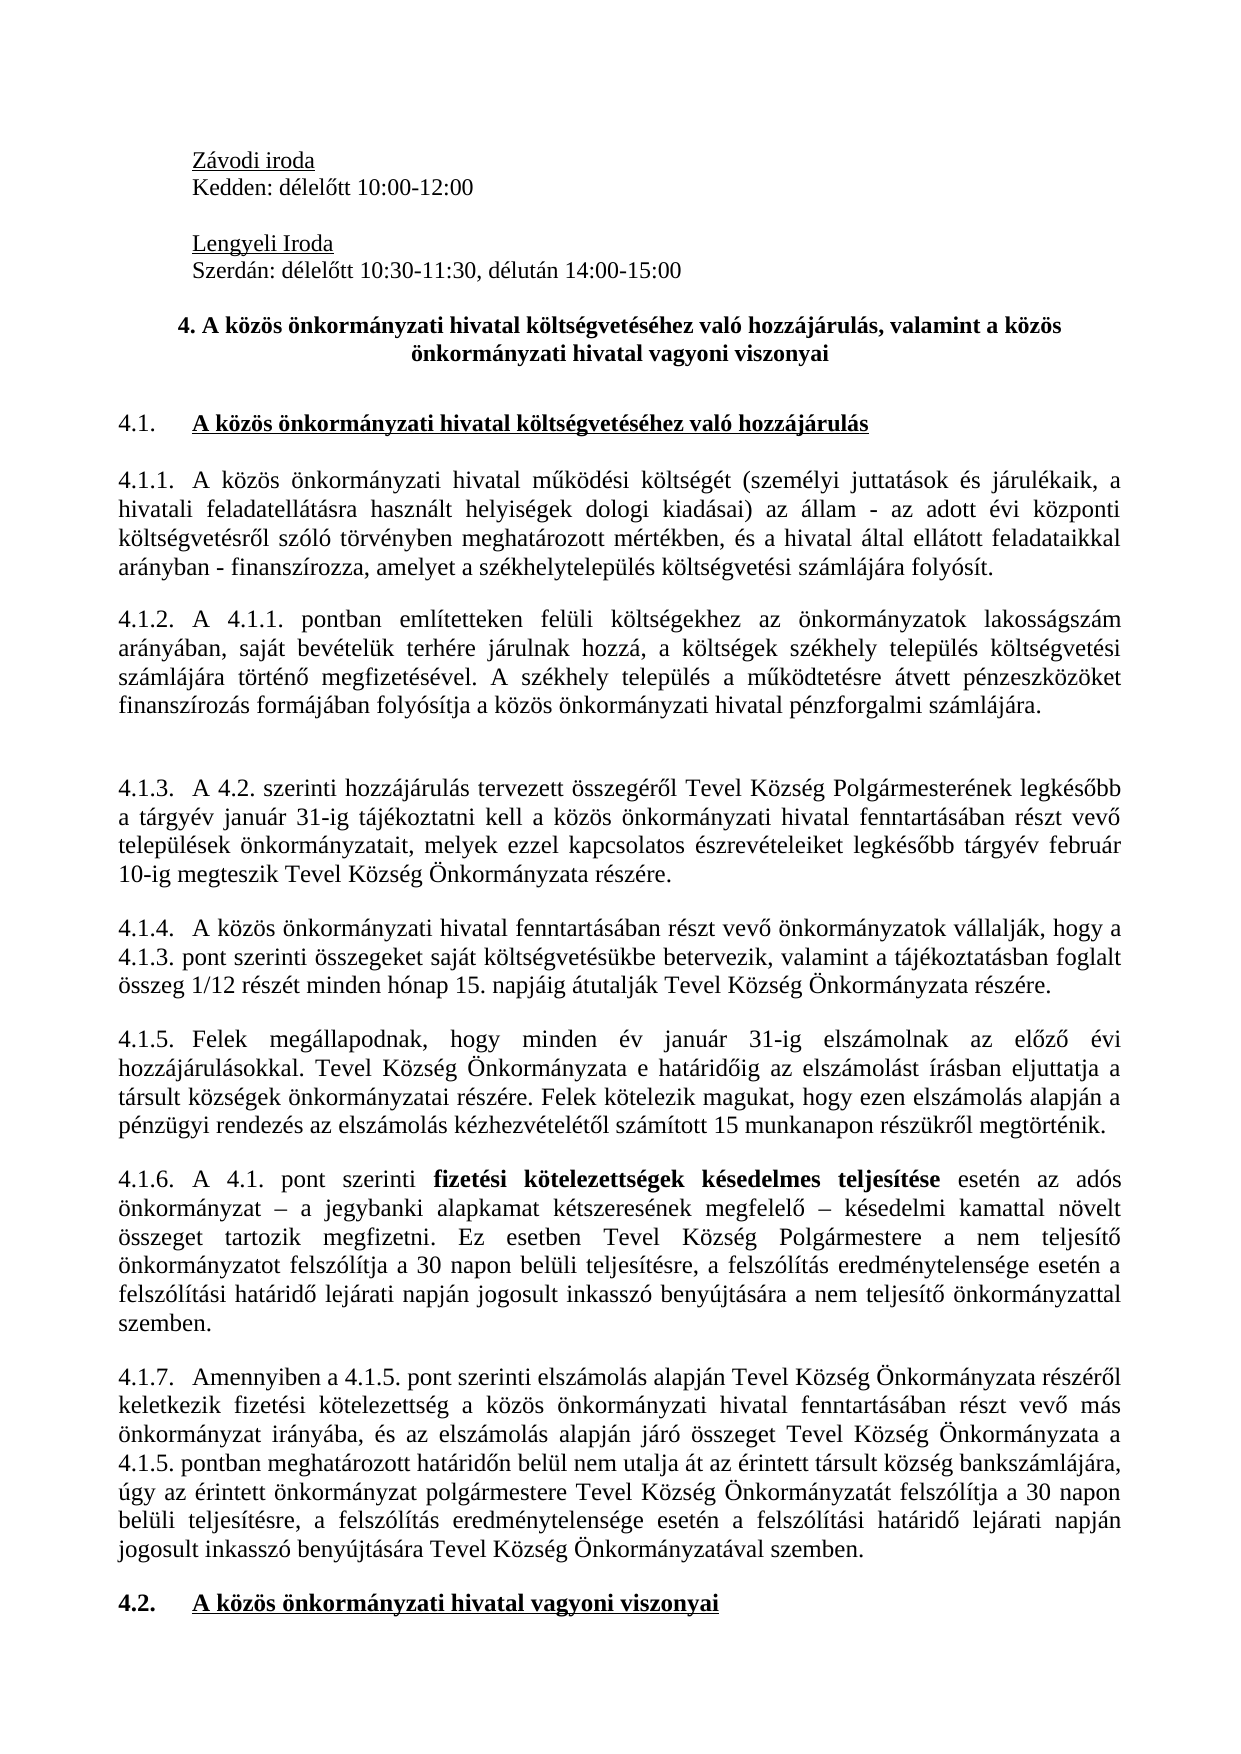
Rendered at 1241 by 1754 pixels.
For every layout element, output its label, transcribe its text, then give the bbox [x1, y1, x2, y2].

list A 4.1.1. pontban említetteken felüli költségekhez az önkormányzatok lakosságszám arányában, saját bevételük terhére járulnak hozzá, a költségek székhely település költségvetési számlájára történő megfizetésével. A székhely település a működtetésre átvett pénzeszközöket finanszírozás formájában folyósítja a közös önkormányzati hivatal pénzforgalmi számlájára. [118, 604, 1122, 719]
list A 4.1. pont szerinti fizetési kötelezettségek késedelmes teljesítése esetén az adós önkormányzat – a jegybanki alapkamat kétszeresének megfelelő – késedelmi kamattal növelt összeget tartozik megfizetni. Ez esetben Tevel Község Polgármestere a nem teljesítő önkormányzatot felszólítja a 30 napon belüli teljesítésre, a felszólítás eredménytelensége esetén a felszólítási határidő lejárati napján jogosult inkasszó benyújtására a nem teljesítő önkormányzattal szemben. [118, 1164, 1122, 1337]
list A közös önkormányzati hivatal költségvetéséhez való hozzájárulás [118, 408, 1122, 437]
text 4. A közös önkormányzati hivatal költségvetéséhez való hozzájárulás, valamint a közös önkormányzati hivatal vagyoni viszonyai [118, 311, 1122, 367]
list A közös önkormányzati hivatal vagyoni viszonyai [118, 1588, 1122, 1617]
text Závodi iroda [118, 146, 1122, 173]
list A közös önkormányzati hivatal működési költségét (személyi juttatások és járulékaik, a hivatali feladatellátásra használt helyiségek dologi kiadásai) az állam - az adott évi központi költségvetésről szóló törvényben meghatározott mértékben, és a hivatal által ellátott feladataikkal arányban - finanszírozza, amelyet a székhelytelepülés költségvetési számlájára folyósít. [118, 465, 1122, 580]
text Lengyeli Iroda [118, 228, 1122, 256]
list A közös önkormányzati hivatal fenntartásában részt vevő önkormányzatok vállalják, hogy a 4.1.3. pont szerinti összegeket saját költségvetésükbe betervezik, valamint a tájékoztatásban foglalt összeg 1/12 részét minden hónap 15. napjáig átutalják Tevel Község Önkormányzata részére. [118, 913, 1122, 999]
list Amennyiben a 4.1.5. pont szerinti elszámolás alapján Tevel Község Önkormányzata részéről keletkezik fizetési kötelezettség a közös önkormányzati hivatal fenntartásában részt vevő más önkormányzat irányába, és az elszámolás alapján járó összeget Tevel Község Önkormányzata a 4.1.5. pontban meghatározott határidőn belül nem utalja át az érintett társult község bankszámlájára, úgy az érintett önkormányzat polgármestere Tevel Község Önkormányzatát felszólítja a 30 napon belüli teljesítésre, a felszólítás eredménytelensége esetén a felszólítási határidő lejárati napján jogosult inkasszó benyújtására Tevel Község Önkormányzatával szemben. [118, 1362, 1122, 1563]
list A 4.2. szerinti hozzájárulás tervezett összegéről Tevel Község Polgármesterének legkésőbb a tárgyév január 31-ig tájékoztatni kell a közös önkormányzati hivatal fenntartásában részt vevő települések önkormányzatait, melyek ezzel kapcsolatos észrevételeiket legkésőbb tárgyév február 10-ig megteszik Tevel Község Önkormányzata részére. [118, 773, 1122, 888]
list Felek megállapodnak, hogy minden év január 31-ig elszámolnak az előző évi hozzájárulásokkal. Tevel Község Önkormányzata e határidőig az elszámolást írásban eljuttatja a társult községek önkormányzatai részére. Felek kötelezik magukat, hogy ezen elszámolás alapján a pénzügyi rendezés az elszámolás kézhezvételétől számított 15 munkanapon részükről megtörténik. [118, 1024, 1122, 1139]
text Kedden: délelőtt 10:00-12:00 [118, 173, 1122, 201]
text Szerdán: délelőtt 10:30-11:30, délután 14:00-15:00 [118, 256, 1122, 284]
